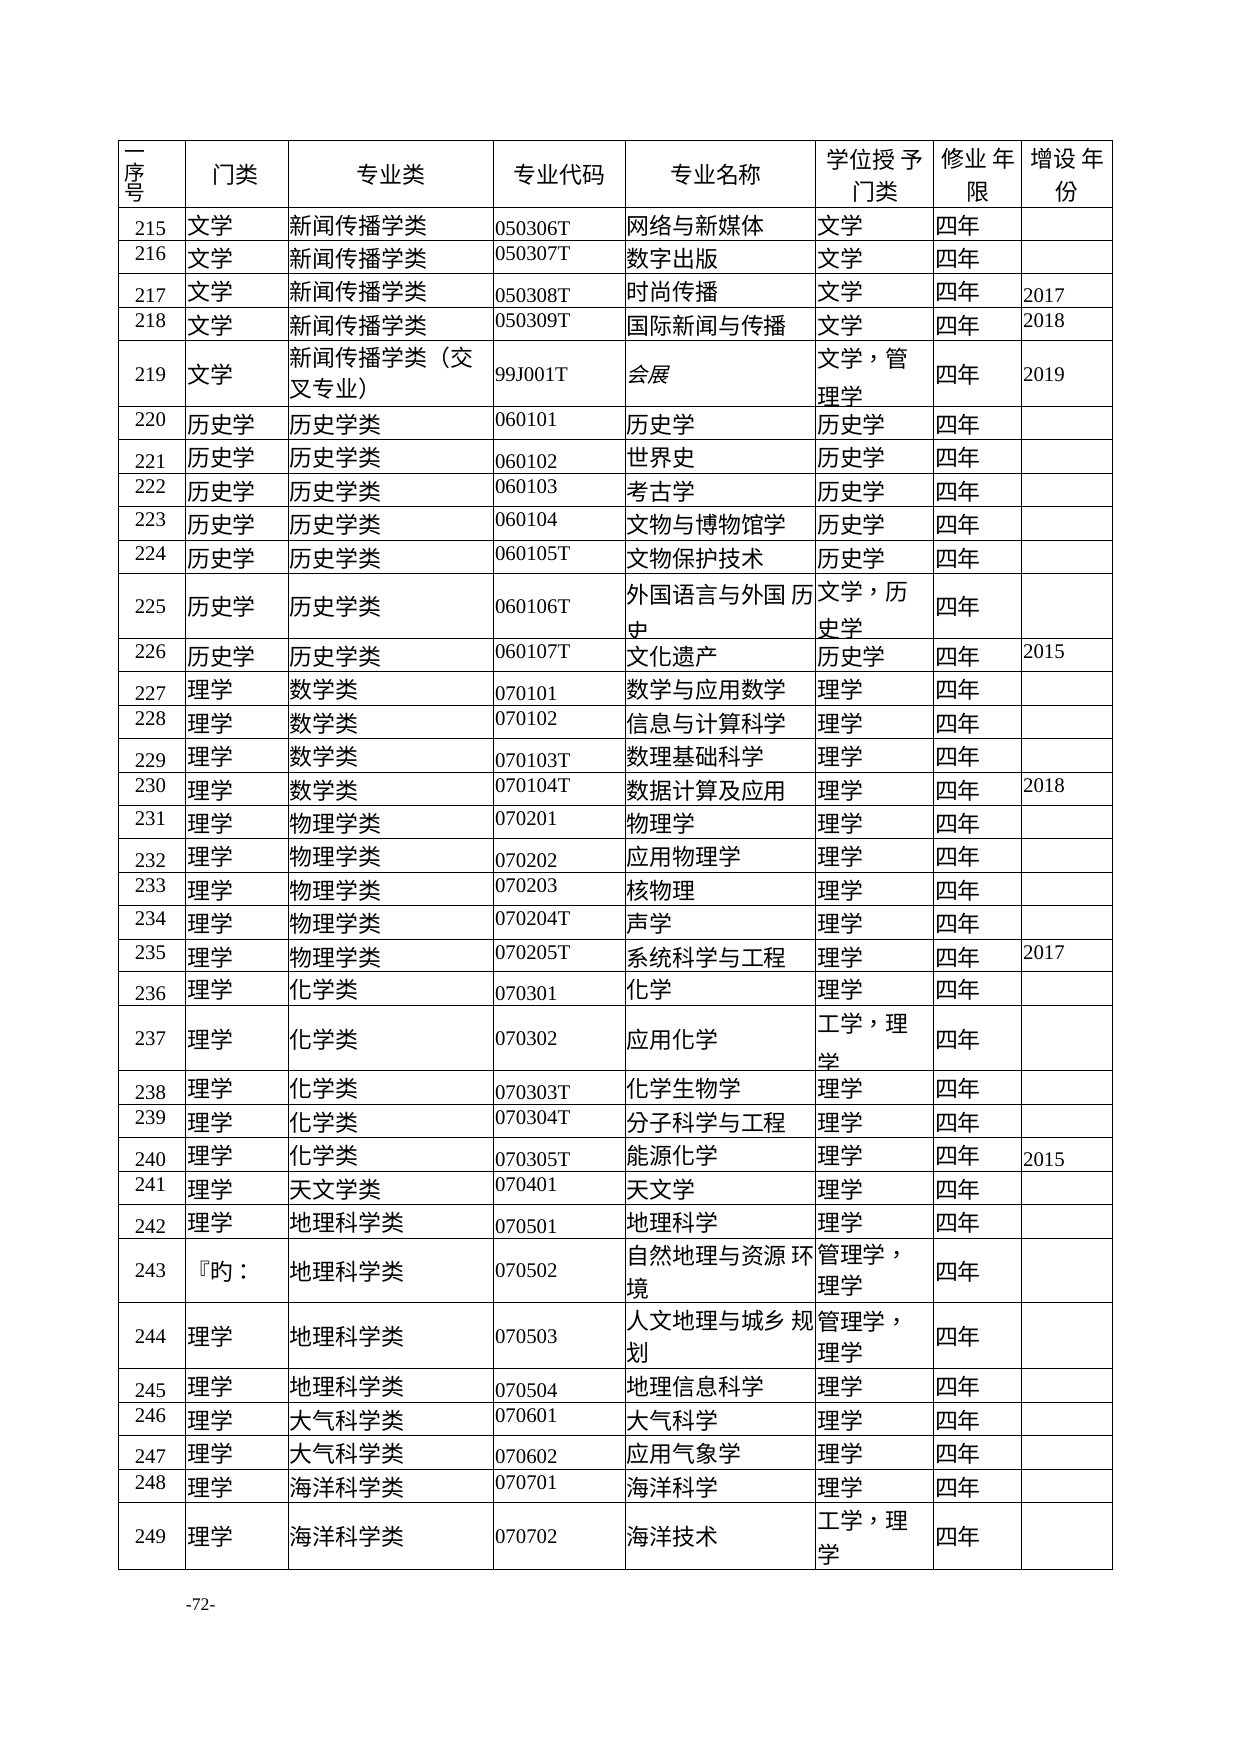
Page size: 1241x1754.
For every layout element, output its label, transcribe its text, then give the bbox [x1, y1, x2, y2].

table_cell 070401 [494, 1172, 625, 1204]
table_cell 历史学 [816, 541, 933, 573]
table_cell 物理学类 [289, 839, 493, 872]
table_cell 四年 [934, 474, 1021, 506]
table_cell 新闻传播学类 [289, 241, 493, 273]
table_cell 060101 [494, 407, 625, 439]
table_cell 070204T [494, 906, 625, 939]
table_cell 070601 [494, 1403, 625, 1434]
table_cell 『旳： [186, 1239, 288, 1302]
table_cell 理学 [186, 1403, 288, 1434]
table_cell 216 [119, 241, 185, 273]
table_cell 249 [119, 1503, 185, 1568]
table_cell 数学类 [289, 773, 493, 805]
table_cell 历史学类 [289, 507, 493, 539]
table_cell [1022, 906, 1112, 939]
table_cell 文学 [816, 274, 933, 307]
table_cell 理学 [186, 1436, 288, 1468]
table_cell [1022, 739, 1112, 772]
table_cell 历史学 [186, 440, 288, 473]
table_cell [1022, 507, 1112, 539]
table_cell 理学 [186, 773, 288, 805]
table_cell 外国语言与外国 历史 [626, 574, 815, 638]
table_cell 历史学类 [289, 639, 493, 671]
table_cell 四年 [934, 241, 1021, 273]
table_header 一序号 [119, 141, 185, 207]
table_cell 248 [119, 1470, 185, 1502]
table_cell 理学 [186, 1205, 288, 1238]
table_cell 大气科学类 [289, 1403, 493, 1434]
table_cell 理学 [816, 1071, 933, 1104]
table_cell 地理科学类 [289, 1369, 493, 1402]
table_cell 理学 [186, 1470, 288, 1502]
table_cell 数学类 [289, 672, 493, 705]
table_cell 文学 [816, 308, 933, 340]
table_cell [1022, 1006, 1112, 1070]
table_cell 四年 [934, 1470, 1021, 1502]
table_cell 历史学 [816, 407, 933, 439]
table_cell 化学类 [289, 1006, 493, 1070]
table_cell 234 [119, 906, 185, 939]
table_cell 物理学类 [289, 873, 493, 905]
table_cell 232 [119, 839, 185, 872]
table_cell 217 [119, 274, 185, 307]
table_cell 历史学类 [289, 440, 493, 473]
table_cell 理学 [186, 1172, 288, 1204]
table_header 专业类 [289, 141, 493, 207]
table_cell 060105T [494, 541, 625, 573]
table_cell 070305T [494, 1138, 625, 1171]
table_cell 四年 [934, 1369, 1021, 1402]
table_cell 历史学 [186, 474, 288, 506]
table_cell 文学 [186, 341, 288, 406]
table_cell 应用化学 [626, 1006, 815, 1070]
table_cell 管理学， 理学 [816, 1239, 933, 1302]
table_cell 理学 [816, 806, 933, 838]
table_cell [1022, 474, 1112, 506]
table_cell 文学，管 理学 [816, 341, 933, 406]
table_cell 四年 [934, 440, 1021, 473]
table_cell 2015 [1022, 639, 1112, 671]
table_cell 070203 [494, 873, 625, 905]
table_cell 化学生物学 [626, 1071, 815, 1104]
table_cell 理学 [816, 972, 933, 1005]
table_cell 地理科学 [626, 1205, 815, 1238]
table_cell 四年 [934, 773, 1021, 805]
table_cell 070602 [494, 1436, 625, 1468]
table_cell 221 [119, 440, 185, 473]
table_cell 四年 [934, 1071, 1021, 1104]
table_cell 四年 [934, 1436, 1021, 1468]
table_cell 四年 [934, 541, 1021, 573]
table_cell 新闻传播学类 [289, 274, 493, 307]
table_cell 历史学 [816, 639, 933, 671]
table_cell 243 [119, 1239, 185, 1302]
table_cell 233 [119, 873, 185, 905]
table_cell 247 [119, 1436, 185, 1468]
table_cell 理学 [816, 1436, 933, 1468]
table_cell 文学 [816, 241, 933, 273]
table_cell 理学 [186, 1503, 288, 1568]
table_cell 国际新闻与传播 [626, 308, 815, 340]
table_cell 文学 [186, 208, 288, 240]
table_cell 理学 [186, 1369, 288, 1402]
table_cell 理学 [186, 873, 288, 905]
table_cell 工学，理 学 [816, 1006, 933, 1070]
table_cell [1022, 574, 1112, 638]
table_cell 理学 [816, 1403, 933, 1434]
table_cell 070104T [494, 773, 625, 805]
table_cell 历史学类 [289, 407, 493, 439]
table_cell 四年 [934, 208, 1021, 240]
table_cell 新闻传播学类（交 叉专业） [289, 341, 493, 406]
table_cell 理学 [816, 1105, 933, 1137]
table_cell 050309T [494, 308, 625, 340]
table_cell 四年 [934, 1205, 1021, 1238]
table_cell 理学 [816, 739, 933, 772]
table_cell 理学 [816, 1369, 933, 1402]
table_cell 070102 [494, 706, 625, 738]
table_cell 2017 [1022, 940, 1112, 971]
table_cell 天文学类 [289, 1172, 493, 1204]
table_cell 070501 [494, 1205, 625, 1238]
table_cell 应用气象学 [626, 1436, 815, 1468]
table_cell [1022, 1436, 1112, 1468]
table_cell 历史学 [816, 507, 933, 539]
table_cell 2018 [1022, 773, 1112, 805]
table_cell 理学 [816, 839, 933, 872]
table_cell 理学 [816, 773, 933, 805]
table_cell 070503 [494, 1303, 625, 1368]
table_cell 理学 [186, 1006, 288, 1070]
table_cell 理学 [186, 806, 288, 838]
table_cell [1022, 839, 1112, 872]
table_cell 历史学 [186, 541, 288, 573]
table_cell 会展 [626, 341, 815, 406]
table_cell 数学类 [289, 739, 493, 772]
table_cell 四年 [934, 574, 1021, 638]
table_cell 理学 [186, 906, 288, 939]
table_cell 070701 [494, 1470, 625, 1502]
table_cell 240 [119, 1138, 185, 1171]
table_cell 物理学类 [289, 940, 493, 971]
table_cell 文化遗产 [626, 639, 815, 671]
table_cell 大气科学类 [289, 1436, 493, 1468]
table_cell 地理信息科学 [626, 1369, 815, 1402]
table_cell 核物理 [626, 873, 815, 905]
table_cell 理学 [186, 739, 288, 772]
table_cell [1022, 1071, 1112, 1104]
table_cell 245 [119, 1369, 185, 1402]
table_cell 文学 [186, 308, 288, 340]
table_cell 人文地理与城乡 规划 [626, 1303, 815, 1368]
table_cell 060103 [494, 474, 625, 506]
table_cell 070302 [494, 1006, 625, 1070]
table_cell 四年 [934, 739, 1021, 772]
table_cell 历史学 [186, 507, 288, 539]
table_cell 238 [119, 1071, 185, 1104]
table_cell 四年 [934, 1138, 1021, 1171]
table_cell 历史学 [626, 407, 815, 439]
table_cell 文学，历 史学 [816, 574, 933, 638]
table_cell 四年 [934, 906, 1021, 939]
table_cell 四年 [934, 839, 1021, 872]
table_cell 文学 [816, 208, 933, 240]
table_header 门类 [186, 141, 288, 207]
table_cell 050307T [494, 241, 625, 273]
table_cell 理学 [816, 1205, 933, 1238]
table_header 专业名称 [626, 141, 815, 207]
table_cell 世界史 [626, 440, 815, 473]
table_cell 242 [119, 1205, 185, 1238]
table_cell 070202 [494, 839, 625, 872]
table_cell 235 [119, 940, 185, 971]
table_cell 070101 [494, 672, 625, 705]
table_cell [1022, 1369, 1112, 1402]
table_cell 2017 [1022, 274, 1112, 307]
table_cell [1022, 1403, 1112, 1434]
table_cell 历史学 [816, 440, 933, 473]
table_cell 070304T [494, 1105, 625, 1137]
table_cell [1022, 1239, 1112, 1302]
table_cell 理学 [186, 1105, 288, 1137]
table_cell 四年 [934, 1239, 1021, 1302]
table_cell 数学与应用数学 [626, 672, 815, 705]
table_cell 070205T [494, 940, 625, 971]
table_cell 化学类 [289, 1105, 493, 1137]
table_cell 海洋科学 [626, 1470, 815, 1502]
table_cell 070301 [494, 972, 625, 1005]
table_cell 2019 [1022, 341, 1112, 406]
table_cell 223 [119, 507, 185, 539]
table_cell 理学 [186, 839, 288, 872]
table_header 增设 年份 [1022, 141, 1112, 207]
table_cell 231 [119, 806, 185, 838]
table_cell 246 [119, 1403, 185, 1434]
table_cell [1022, 873, 1112, 905]
table_cell 228 [119, 706, 185, 738]
table_cell 时尚传播 [626, 274, 815, 307]
table_cell 物理学类 [289, 906, 493, 939]
table_cell 理学 [816, 706, 933, 738]
table_cell 四年 [934, 1403, 1021, 1434]
table_cell 239 [119, 1105, 185, 1137]
table_cell [1022, 1470, 1112, 1502]
table_cell 文物与博物馆学 [626, 507, 815, 539]
table_cell 地理科学类 [289, 1303, 493, 1368]
table_cell 数学类 [289, 706, 493, 738]
table_cell 237 [119, 1006, 185, 1070]
table_cell 地理科学类 [289, 1239, 493, 1302]
table_cell [1022, 1205, 1112, 1238]
table_cell 四年 [934, 308, 1021, 340]
table_cell 理学 [816, 906, 933, 939]
table_cell 化学类 [289, 1138, 493, 1171]
table_cell 声学 [626, 906, 815, 939]
table_cell [1022, 1503, 1112, 1568]
table_cell [1022, 440, 1112, 473]
table_cell 215 [119, 208, 185, 240]
table_cell 天文学 [626, 1172, 815, 1204]
table_cell 070201 [494, 806, 625, 838]
table_cell 理学 [816, 940, 933, 971]
table_cell 060102 [494, 440, 625, 473]
table_cell 241 [119, 1172, 185, 1204]
table_cell 227 [119, 672, 185, 705]
table_cell [1022, 241, 1112, 273]
table_cell 四年 [934, 940, 1021, 971]
table_cell 理学 [186, 672, 288, 705]
table_cell [1022, 806, 1112, 838]
table_cell 236 [119, 972, 185, 1005]
table_cell [1022, 672, 1112, 705]
table_cell 229 [119, 739, 185, 772]
table_cell 化学类 [289, 972, 493, 1005]
table_cell 四年 [934, 672, 1021, 705]
table_cell 四年 [934, 639, 1021, 671]
table_cell 数据计算及应用 [626, 773, 815, 805]
table_cell 070303T [494, 1071, 625, 1104]
table_cell 050306T [494, 208, 625, 240]
table_cell 224 [119, 541, 185, 573]
table_cell 数字出版 [626, 241, 815, 273]
table_cell 应用物理学 [626, 839, 815, 872]
table_cell 99J001T [494, 341, 625, 406]
table_cell 文学 [186, 274, 288, 307]
table_cell 四年 [934, 1006, 1021, 1070]
table_cell 226 [119, 639, 185, 671]
table_cell 四年 [934, 1503, 1021, 1568]
table_cell [1022, 1303, 1112, 1368]
table_cell 工学，理 学 [816, 1503, 933, 1568]
table_cell 文物保护技术 [626, 541, 815, 573]
table_cell 历史学 [186, 407, 288, 439]
table_cell 四年 [934, 1172, 1021, 1204]
table_header 专业代码 [494, 141, 625, 207]
table_cell 2015 [1022, 1138, 1112, 1171]
table_cell 四年 [934, 706, 1021, 738]
table_cell 海洋科学类 [289, 1503, 493, 1568]
table_cell 四年 [934, 1303, 1021, 1368]
table_cell 网络与新媒体 [626, 208, 815, 240]
table_cell [1022, 972, 1112, 1005]
table_cell 自然地理与资源 环境 [626, 1239, 815, 1302]
table_cell 219 [119, 341, 185, 406]
table_cell 050308T [494, 274, 625, 307]
table_cell 理学 [816, 1470, 933, 1502]
table_cell 理学 [186, 972, 288, 1005]
table_cell 理学 [816, 873, 933, 905]
table_cell 历史学类 [289, 474, 493, 506]
table_cell 222 [119, 474, 185, 506]
table_cell 历史学类 [289, 574, 493, 638]
table_cell [1022, 706, 1112, 738]
table_cell 四年 [934, 972, 1021, 1005]
table_cell 理学 [186, 706, 288, 738]
table_cell 四年 [934, 873, 1021, 905]
table_cell 理学 [816, 1138, 933, 1171]
table_cell 化学 [626, 972, 815, 1005]
table_cell 225 [119, 574, 185, 638]
table_cell 数理基础科学 [626, 739, 815, 772]
table_cell 物理学 [626, 806, 815, 838]
table_cell 大气科学 [626, 1403, 815, 1434]
table_cell 理学 [186, 1303, 288, 1368]
table_cell 海洋技术 [626, 1503, 815, 1568]
table_cell [1022, 407, 1112, 439]
table_cell [1022, 208, 1112, 240]
table_cell 四年 [934, 507, 1021, 539]
table_cell 分子科学与工程 [626, 1105, 815, 1137]
table_cell 管理学， 理学 [816, 1303, 933, 1368]
table_cell 物理学类 [289, 806, 493, 838]
table_cell 244 [119, 1303, 185, 1368]
table_header 修业 年限 [934, 141, 1021, 207]
table_cell 理学 [186, 1071, 288, 1104]
table_cell 能源化学 [626, 1138, 815, 1171]
table_cell 070103T [494, 739, 625, 772]
table_cell 四年 [934, 407, 1021, 439]
table_cell 218 [119, 308, 185, 340]
table_cell 四年 [934, 806, 1021, 838]
table_cell 070504 [494, 1369, 625, 1402]
table_cell 四年 [934, 341, 1021, 406]
table_cell 理学 [816, 1172, 933, 1204]
table_cell 070502 [494, 1239, 625, 1302]
table_header 学位授 予门类 [816, 141, 933, 207]
table_cell 信息与计算科学 [626, 706, 815, 738]
table_cell 四年 [934, 1105, 1021, 1137]
table_cell 历史学类 [289, 541, 493, 573]
table_cell 060107T [494, 639, 625, 671]
table_cell 系统科学与工程 [626, 940, 815, 971]
table_cell [1022, 541, 1112, 573]
table_cell 070702 [494, 1503, 625, 1568]
table_cell 考古学 [626, 474, 815, 506]
table_cell 四年 [934, 274, 1021, 307]
table_cell 理学 [186, 940, 288, 971]
table_cell 060104 [494, 507, 625, 539]
table_cell 060106T [494, 574, 625, 638]
table_cell 220 [119, 407, 185, 439]
table_cell 230 [119, 773, 185, 805]
table_cell 海洋科学类 [289, 1470, 493, 1502]
table_cell 历史学 [186, 639, 288, 671]
table_cell 历史学 [186, 574, 288, 638]
table_cell 理学 [186, 1138, 288, 1171]
table_cell 新闻传播学类 [289, 208, 493, 240]
table_cell 文学 [186, 241, 288, 273]
table_cell 化学类 [289, 1071, 493, 1104]
table_cell 地理科学类 [289, 1205, 493, 1238]
table_cell 理学 [816, 672, 933, 705]
table_cell [1022, 1172, 1112, 1204]
table_cell 2018 [1022, 308, 1112, 340]
table_cell 历史学 [816, 474, 933, 506]
table_cell 新闻传播学类 [289, 308, 493, 340]
table_cell [1022, 1105, 1112, 1137]
